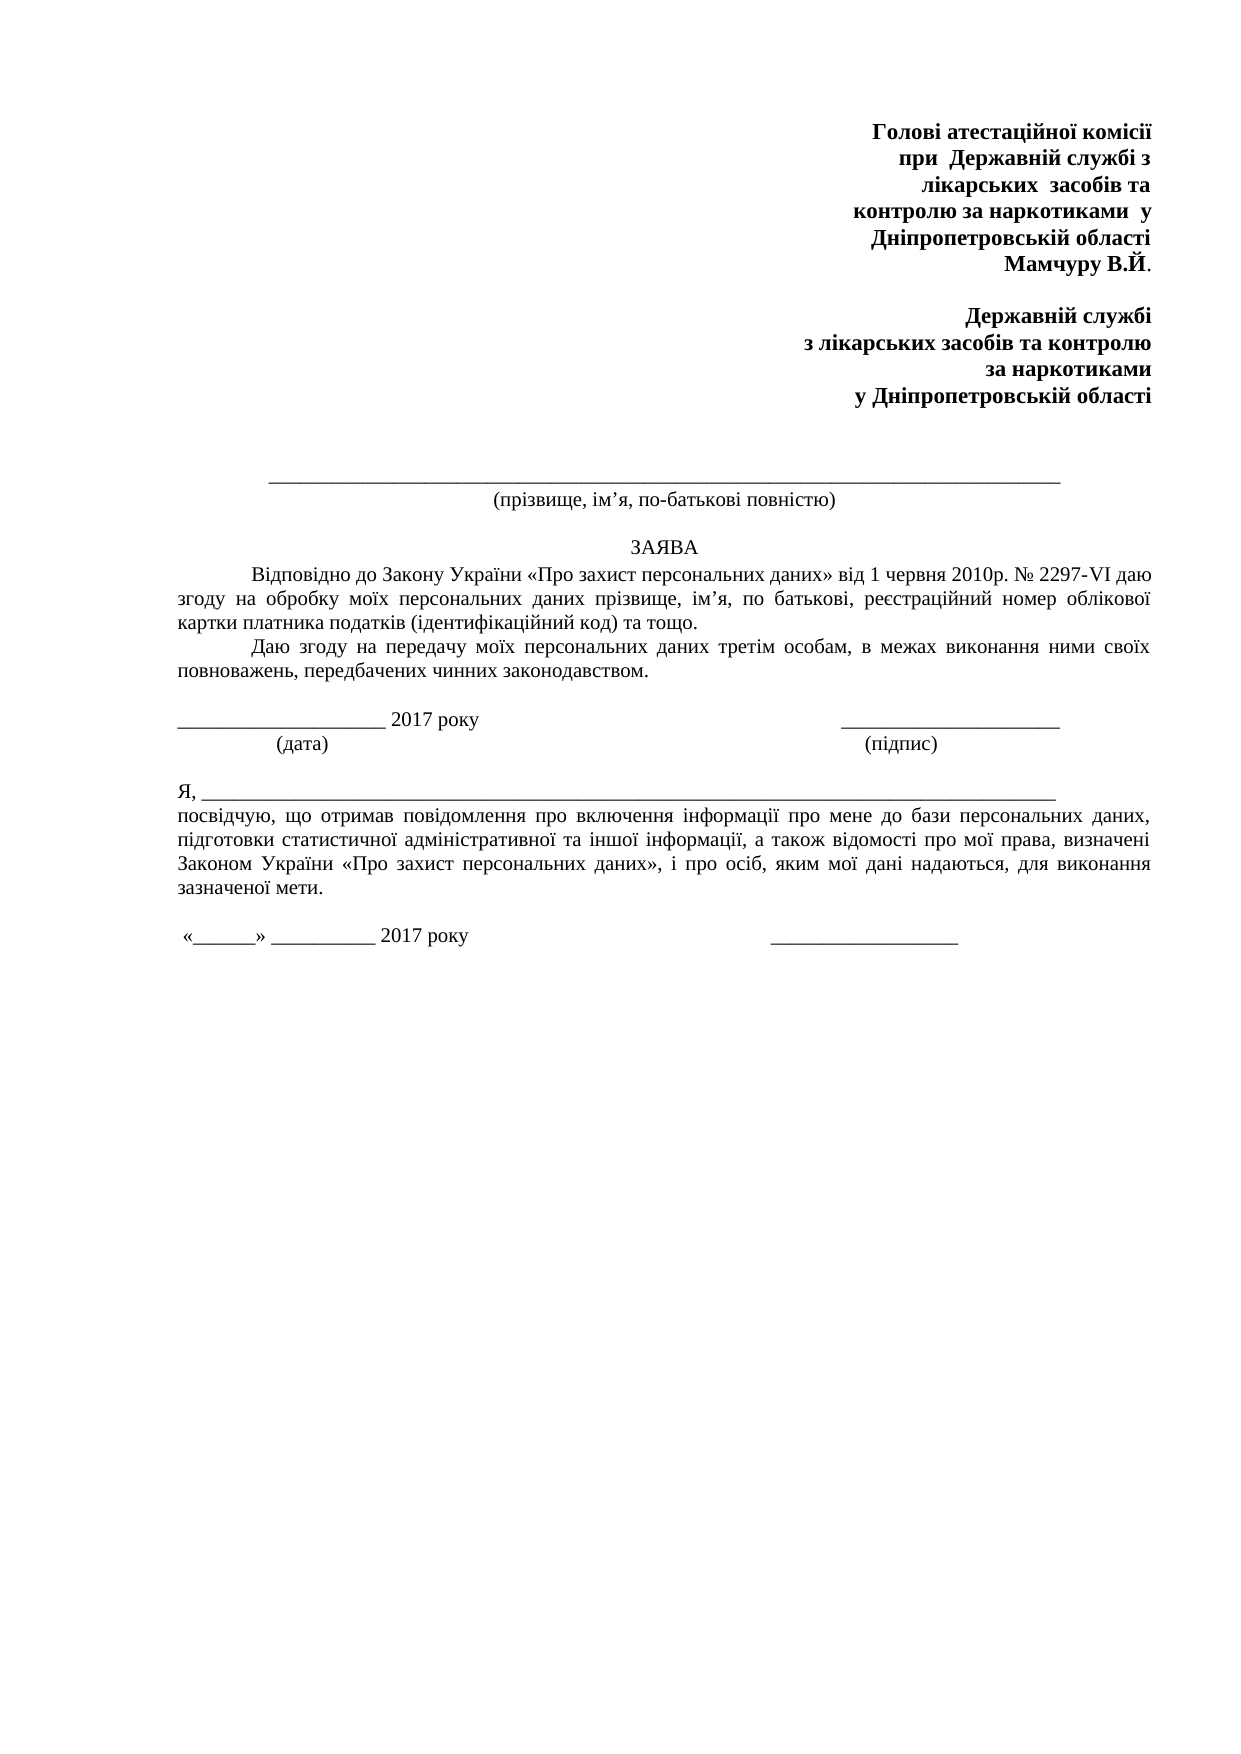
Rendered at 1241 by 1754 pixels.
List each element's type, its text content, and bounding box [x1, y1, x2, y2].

text посвідчую, що отримав повідомлення про включення інформації про мене до бази персональних даних, підготовки статистичної адміністративної та іншої інформації, а також відомості про мої права, визначені Законом України «Про захист персональних даних», і про осіб, яким мої дані надаються, для виконання зазначеної мети. [177, 803, 1152, 899]
text ЗАЯВА [177, 534, 1152, 559]
text (дата) (підпис) [177, 731, 1152, 755]
text Даю згоду на передачу моїх персональних даних третім особам, в межах виконання ними своїх повноважень, передбачених чинних законодавством. [177, 634, 1152, 682]
text з лікарських засобів та контролю [177, 329, 1152, 355]
text Голові атестаційної комісії [177, 118, 1152, 144]
text «______» __________ 2017 року __________________ [177, 923, 1152, 947]
text за наркотиками [177, 355, 1152, 382]
text Відповідно до Закону України «Про захист персональних даних» від 1 червня 2010р. № 2297-VI даю згоду на обробку моїх персональних даних прізвище, ім’я, по батькові, реєстраційний номер облікової картки платника податків (ідентифікаційний код) та тощо. [177, 562, 1152, 634]
text ____________________ 2017 року _____________________ [177, 707, 1152, 731]
text Дніпропетровській області [177, 223, 1152, 250]
text у Дніпропетровській області [177, 382, 1152, 408]
text Я, __________________________________________________________________________________ [177, 779, 1152, 803]
text Державній службі [177, 303, 1152, 329]
text лікарських засобів та [177, 171, 1152, 197]
text ____________________________________________________________________________ [177, 462, 1152, 486]
text при Державній службі з [177, 144, 1152, 171]
text (прізвище, ім’я, по-батькові повністю) [177, 486, 1152, 511]
text контролю за наркотиками у [177, 197, 1152, 223]
text Мамчуру В.Й. [177, 250, 1152, 276]
